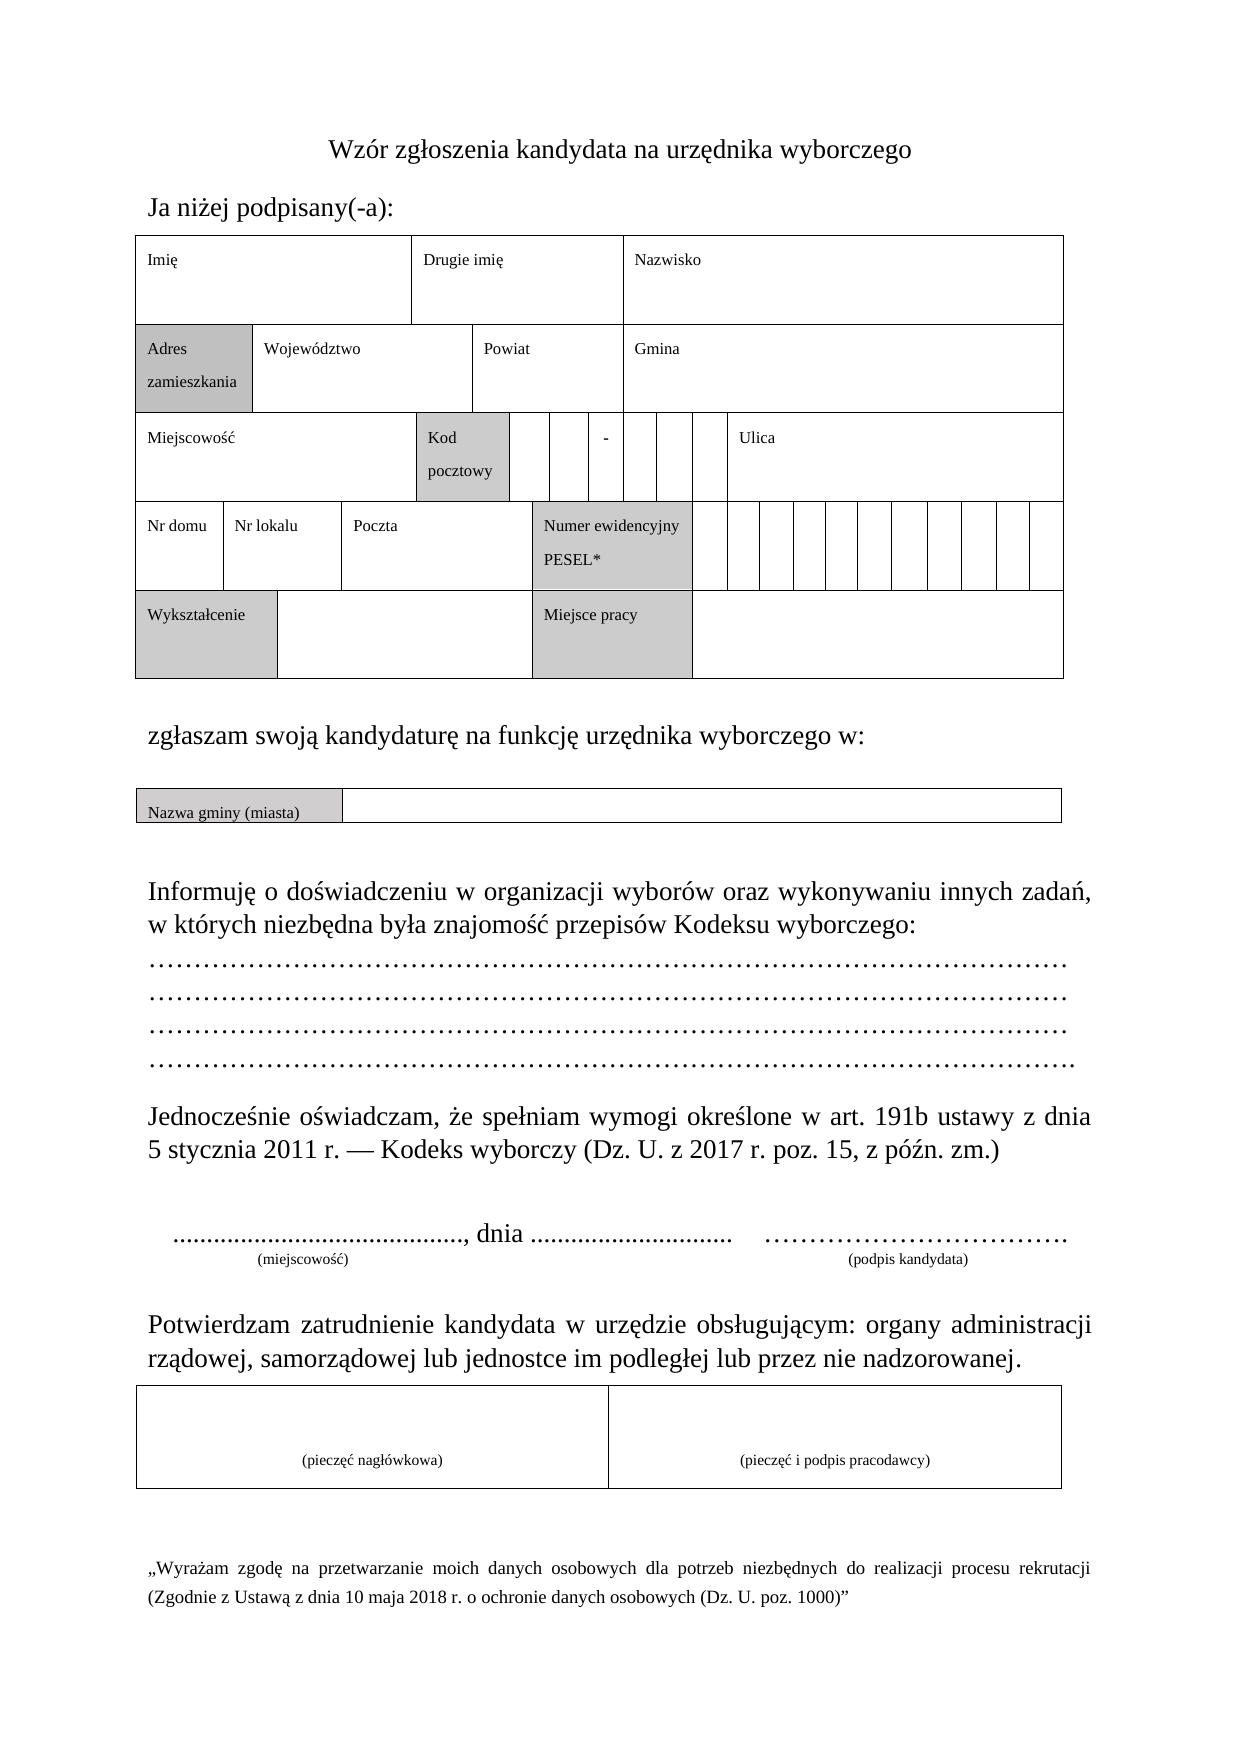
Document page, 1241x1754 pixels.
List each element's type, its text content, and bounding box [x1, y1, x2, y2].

table_cell [1030, 502, 1063, 589]
table_cell [858, 502, 891, 589]
table_cell Numer ewidencyjny PESEL* [533, 502, 692, 589]
table_cell [892, 502, 927, 589]
table_cell [928, 502, 961, 589]
table_cell Nr lokalu [224, 502, 341, 589]
text Potwierdzam zatrudnienie kandydata w urzędzie obsługującym: organy administracji rządowej, samorządowej lub jednostce im podległej lub przez nie nadzorowanej. [148, 1306, 1093, 1373]
text ..........................................., dnia .............................. ……………………………. [148, 1214, 1093, 1248]
table_cell Adres zamieszkania (ujęcia w stałym rejestrze wyborców) [136, 325, 252, 412]
text Informuję o doświadczeniu w organizacji wyborów oraz wykonywaniu innych zadań, w których niezbędna była znajomość przepisów Kodeksu wyborczego: [148, 873, 1093, 939]
table_cell [760, 502, 793, 589]
table_header Nazwa gminy (miasta) [137, 789, 342, 822]
table_cell Ulica [728, 413, 1063, 501]
table_cell [510, 413, 549, 501]
table_cell Miejscowość [136, 413, 416, 501]
text Jednocześnie oświadczam, że spełniam wymogi określone w art. 191b ustawy z dnia 5 stycznia 2011 r. — Kodeks wyborczy (Dz. U. z 2017 r. poz. 15, z późn. zm.) [148, 1098, 1093, 1164]
table_cell [624, 413, 656, 501]
text …………………………………………………………………………………………………………………………………………………………………………………………………………………………………………………………………………………………………………………………………………………………………………. [148, 939, 1093, 1073]
table_cell [962, 502, 996, 589]
table_cell - [589, 413, 623, 501]
table_cell [550, 413, 588, 501]
text „Wyrażam zgodę na przetwarzanie moich danych osobowych dla potrzeb niezbędnych do realizacji procesu rekrutacji (Zgodnie z Ustawą z dnia 10 maja 2018 r. o ochronie danych osobowych (Dz. U. poz. 1000)” [148, 1549, 1093, 1608]
table_cell [693, 502, 727, 589]
text (miejscowość) (podpis kandydata) [148, 1248, 1078, 1281]
table_header Nazwisko [624, 236, 1063, 323]
table_header [343, 789, 1061, 822]
table_cell Gmina [624, 325, 1063, 412]
text Ja niżej podpisany(-a): [148, 189, 1093, 222]
table_cell [693, 413, 727, 501]
table_cell [728, 502, 759, 589]
table_cell Kod pocztowy [417, 413, 509, 501]
table_header Imię [136, 236, 411, 323]
table_header (pieczęć nagłówkowa) [137, 1386, 608, 1488]
table_cell Województwo [253, 325, 472, 412]
table_cell [794, 502, 825, 589]
table_cell [657, 413, 692, 501]
table_header (pieczęć i podpis pracodawcy) [609, 1386, 1061, 1488]
table_header Drugie imię [412, 236, 623, 323]
table_cell [278, 591, 532, 678]
table_cell Wykształcenie [136, 591, 277, 678]
table_cell Nr domu [136, 502, 223, 589]
table_cell Powiat [473, 325, 623, 412]
text zgłaszam swoją kandydaturę na funkcję urzędnika wyborczego w: [148, 717, 1093, 750]
table_cell Poczta [342, 502, 532, 589]
table_cell [693, 591, 1063, 678]
table_cell [826, 502, 857, 589]
table_cell [997, 502, 1029, 589]
table_cell Miejsce pracy [533, 591, 692, 678]
text Wzór zgłoszenia kandydata na urzędnika wyborczego [148, 131, 1093, 164]
